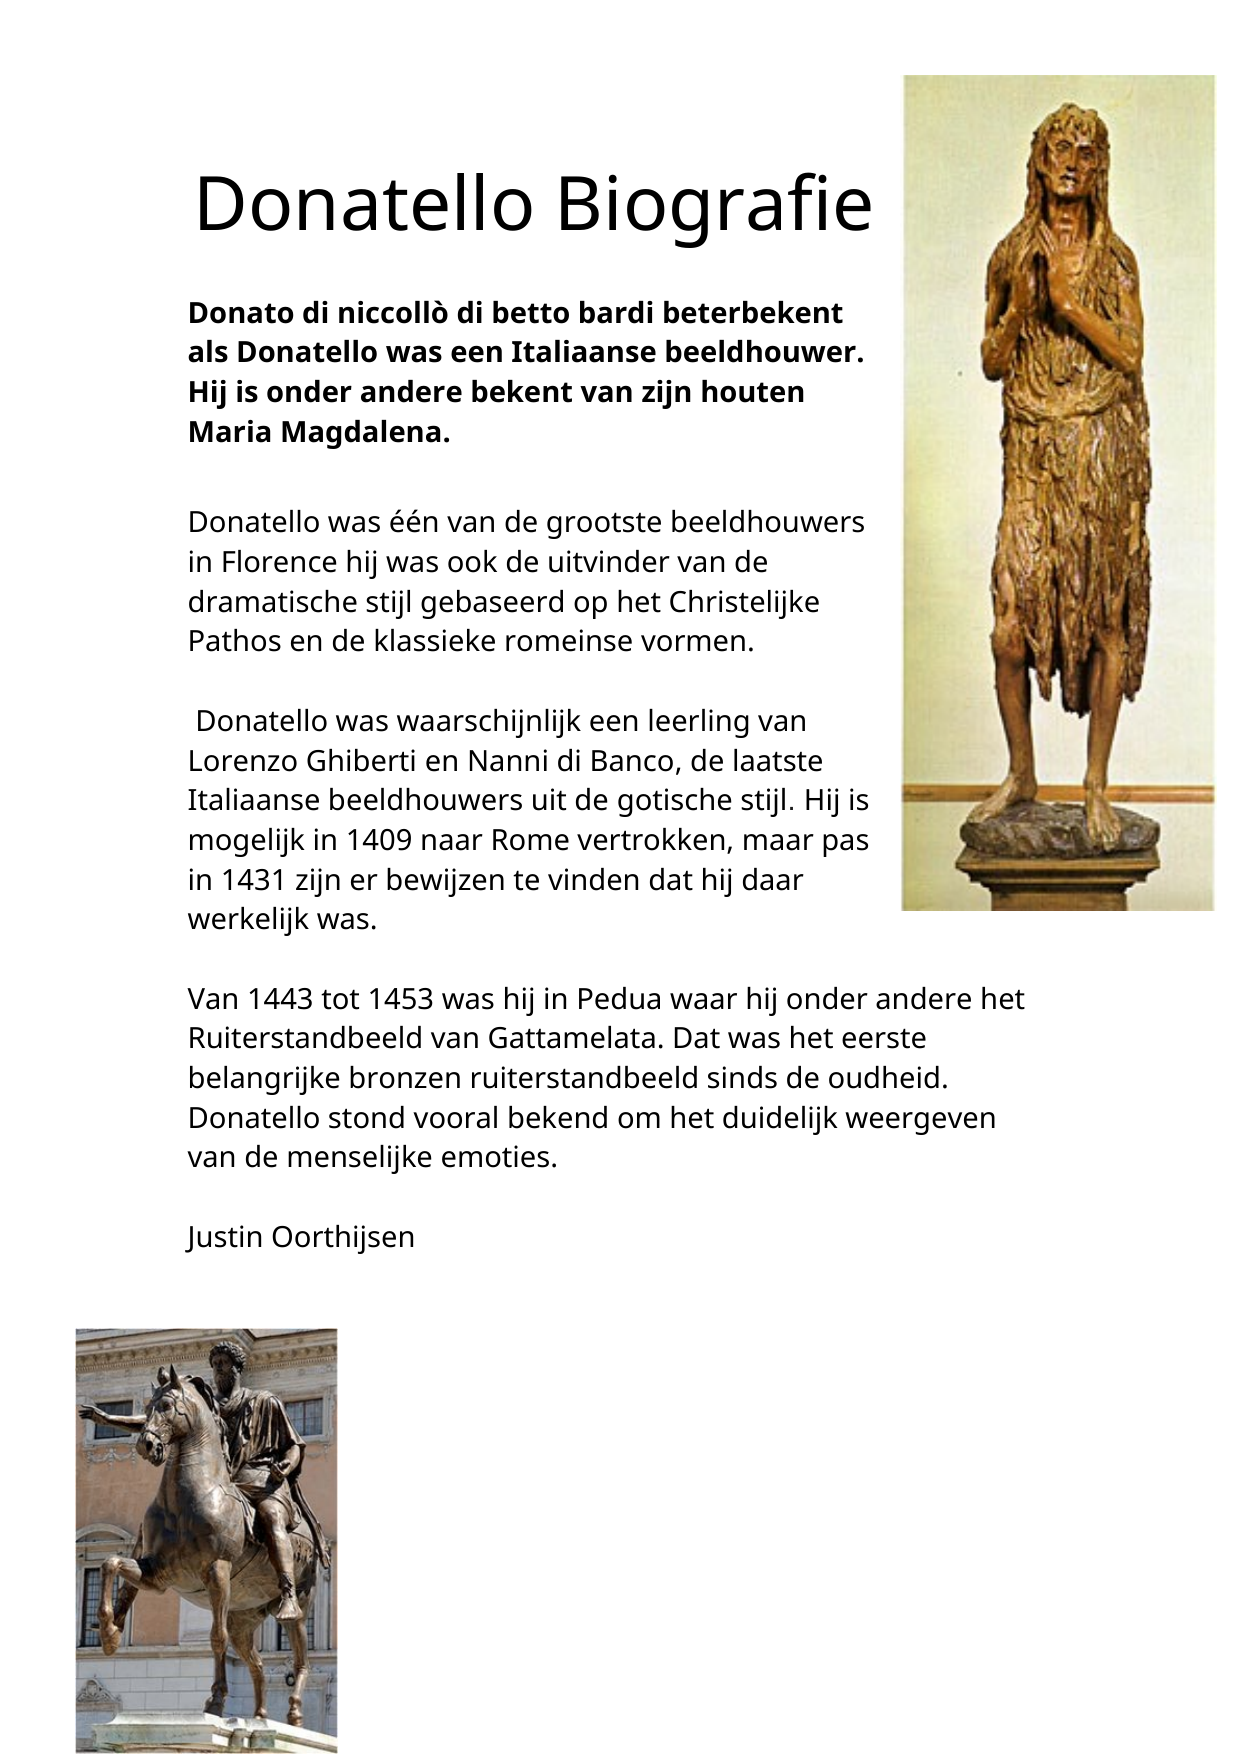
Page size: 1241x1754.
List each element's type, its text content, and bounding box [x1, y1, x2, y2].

text Justin Oorthijsen [187, 1216, 1053, 1256]
picture [900, 75, 1217, 911]
text Donatello was waarschijnlijk een leerling van Lorenzo Ghiberti en Nanni di Banco, de laatste Italiaanse beeldhouwers uit de gotische stijl. Hij is mogelijk in 1409 naar Rome vertrokken, maar pas in 1431 zijn er bewijzen te vinden dat hij daar werkelijk was. [187, 700, 1053, 938]
picture [75, 1328, 338, 1754]
text Donatello was één van de grootste beeldhouwers in Florence hij was ook de uitvinder van de dramatische stijl gebaseerd op het Christelijke Pathos en de klassieke romeinse vormen. [187, 502, 900, 660]
text Van 1443 tot 1453 was hij in Pedua waar hij onder andere het Ruiterstandbeeld van Gattamelata. Dat was het eerste belangrijke bronzen ruiterstandbeeld sinds de oudheid. Donatello stond vooral bekend om het duidelijk weergeven van de menselijke emoties. [187, 978, 1053, 1176]
text Donatello Biografie [187, 150, 900, 252]
text Donato di niccollò di betto bardi beterbekent als Donatello was een Italiaanse beeldhouwer. Hij is onder andere bekent van zijn houten Maria Magdalena. [187, 292, 900, 451]
